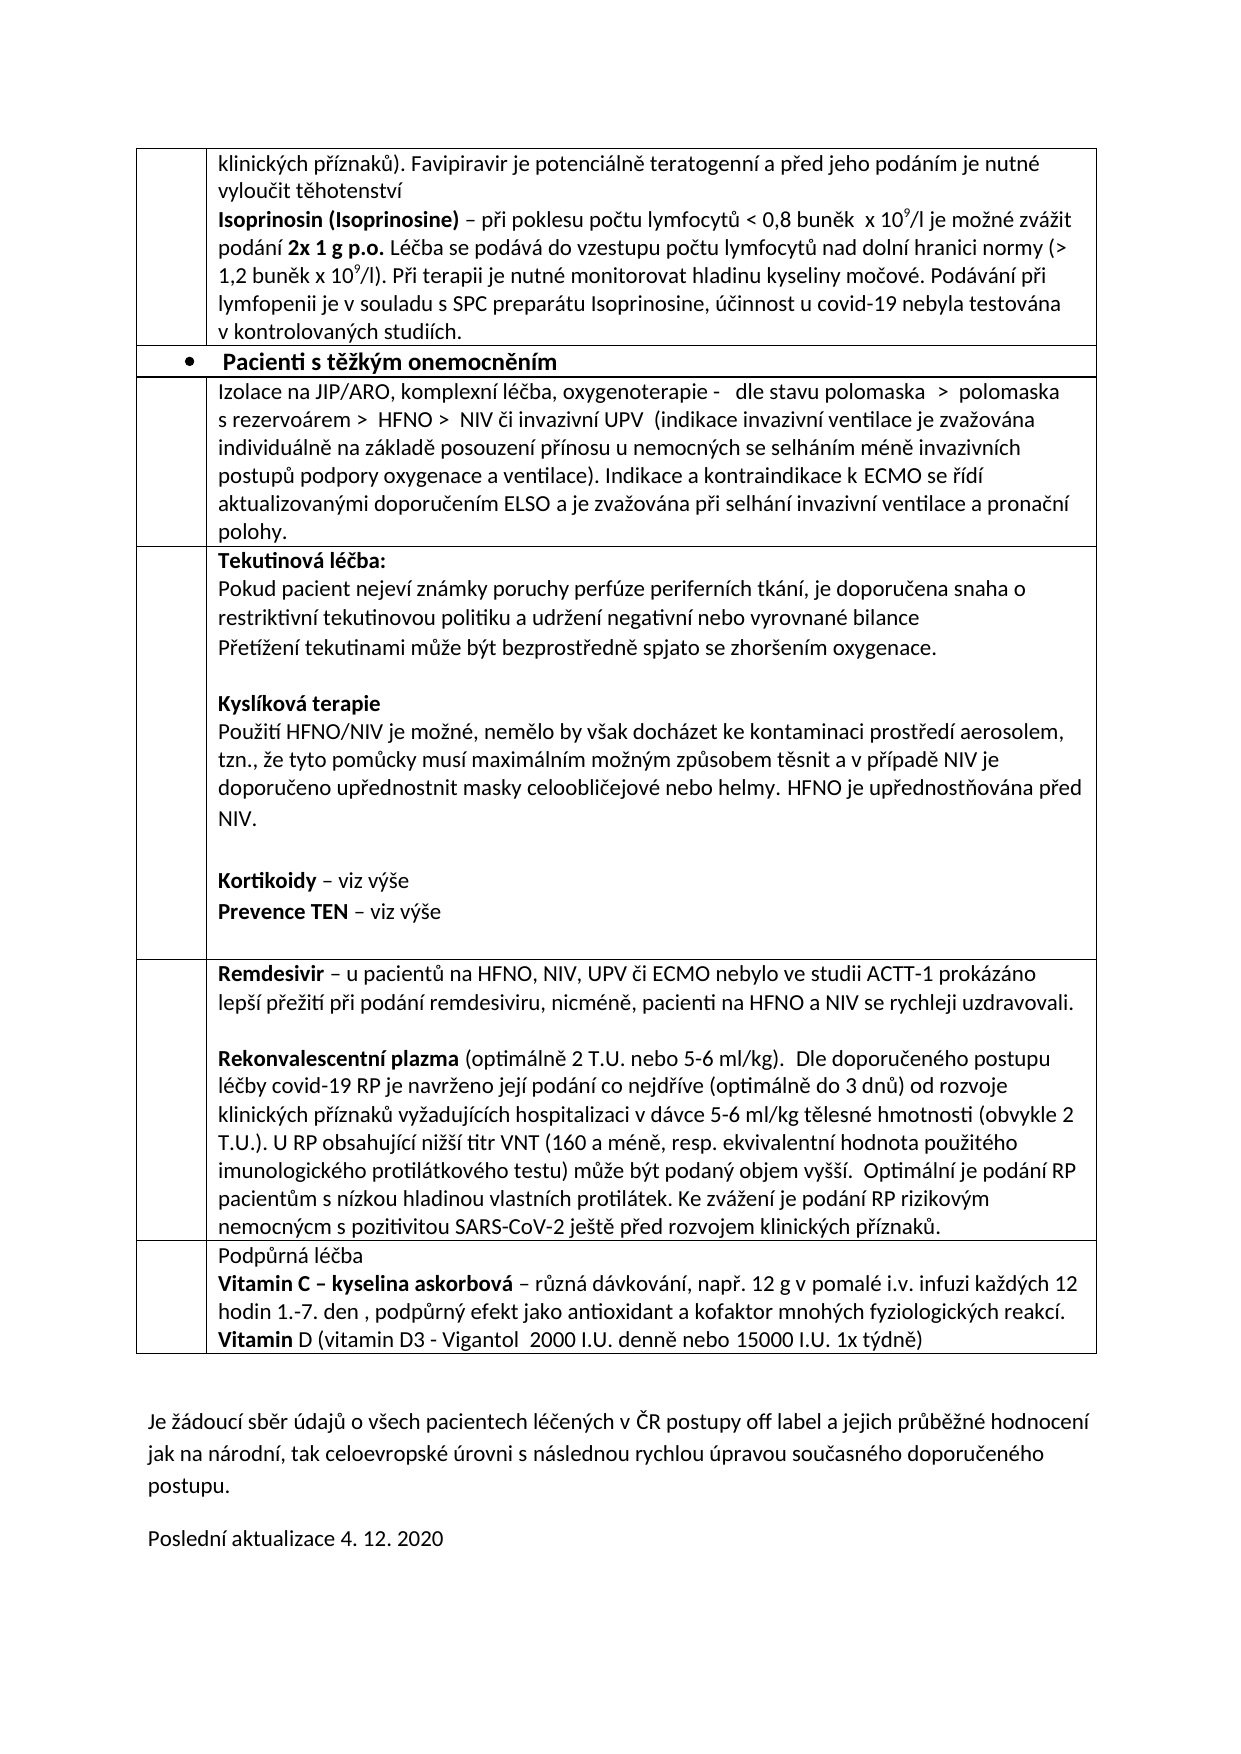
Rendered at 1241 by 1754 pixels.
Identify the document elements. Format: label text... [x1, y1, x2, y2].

table_cell Tekutinová léčba: Pokud pacient nejeví známky poruchy perfúze periferních tkání, je doporučena snaha o restriktivní tekutinovou politiku a udržení negativní nebo vyrovnané bilance Přetížení tekutinami může být bezprostředně spjato se zhoršením oxygenace. Kyslíková terapie Použití HFNO/NIV je možné, nemělo by však docházet ke kontaminaci prostředí aerosolem, tzn., že tyto pomůcky musí maximálním možným způsobem těsnit a v případě NIV je doporučeno upřednostnit masky celoobličejové nebo helmy. HFNO je upřednostňována před NIV. Kortikoidy – viz výše Prevence TEN – viz výše [207, 547, 1096, 958]
text Poslední aktualizace 4. 12. 2020 [148, 1524, 1093, 1552]
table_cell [207, 149, 1096, 345]
table_cell Remdesivir – u pacientů na HFNO, NIV, UPV či ECMO nebylo ve studii ACTT-1 prokázáno lepší přežití při podání remdesiviru, nicméně, pacienti na HFNO a NIV se rychleji uzdravovali. Rekonvalescentní plazma (optimálně 2 T.U. nebo 5-6 ml/kg). Dle doporučeného postupu léčby covid-19 RP je navrženo její podání co nejdříve (optimálně do 3 dnů) od rozvoje klinických příznaků vyžadujících hospitalizaci v dávce 5-6 ml/kg tělesné hmotnosti (obvykle 2 T.U.). U RP obsahující nižší titr VNT (160 a méně, resp. ekvivalentní hodnota použitého imunologického protilátkového testu) může být podaný objem vyšší. Optimální je podání RP pacientům s nízkou hladinou vlastních protilátek. Ke zvážení je podání RP rizikovým nemocnýcm s pozitivitou SARS-CoV-2 ještě před rozvojem klinických příznaků. [207, 960, 1096, 1240]
table_cell [137, 149, 206, 345]
text Je žádoucí sběr údajů o všech pacientech léčených v ČR postupy off label a jejich průběžné hodnocení jak na národní, tak celoevropské úrovni s následnou rychlou úpravou současného doporučeného postupu. [148, 1407, 1093, 1499]
table_cell Izolace na JIP/ARO, komplexní léčba, oxygenoterapie - dle stavu polomaska > polomaska s rezervoárem > HFNO > NIV či invazivní UPV (indikace invazivní ventilace je zvažována individuálně na základě posouzení přínosu u nemocných se selháním méně invazivních postupů podpory oxygenace a ventilace). Indikace a kontraindikace k ECMO se řídí aktualizovanými doporučením ELSO a je zvažována při selhání invazivní ventilace a pronační polohy. [207, 378, 1096, 546]
table_cell [137, 547, 206, 958]
table_cell [137, 1241, 206, 1353]
table_cell [137, 378, 206, 546]
table_cell Podpůrná léčba Vitamin C – kyselina askorbová – různá dávkování, např. 12 g v pomalé i.v. infuzi každých 12 hodin 1.-7. den , podpůrný efekt jako antioxidant a kofaktor mnohých fyziologických reakcí. Vitamin D (vitamin D3 - Vigantol 2000 I.U. denně nebo 15000 I.U. 1x týdně) [207, 1241, 1096, 1353]
table_cell Pacienti s těžkým onemocněním [137, 346, 1096, 376]
table_cell [137, 960, 206, 1240]
